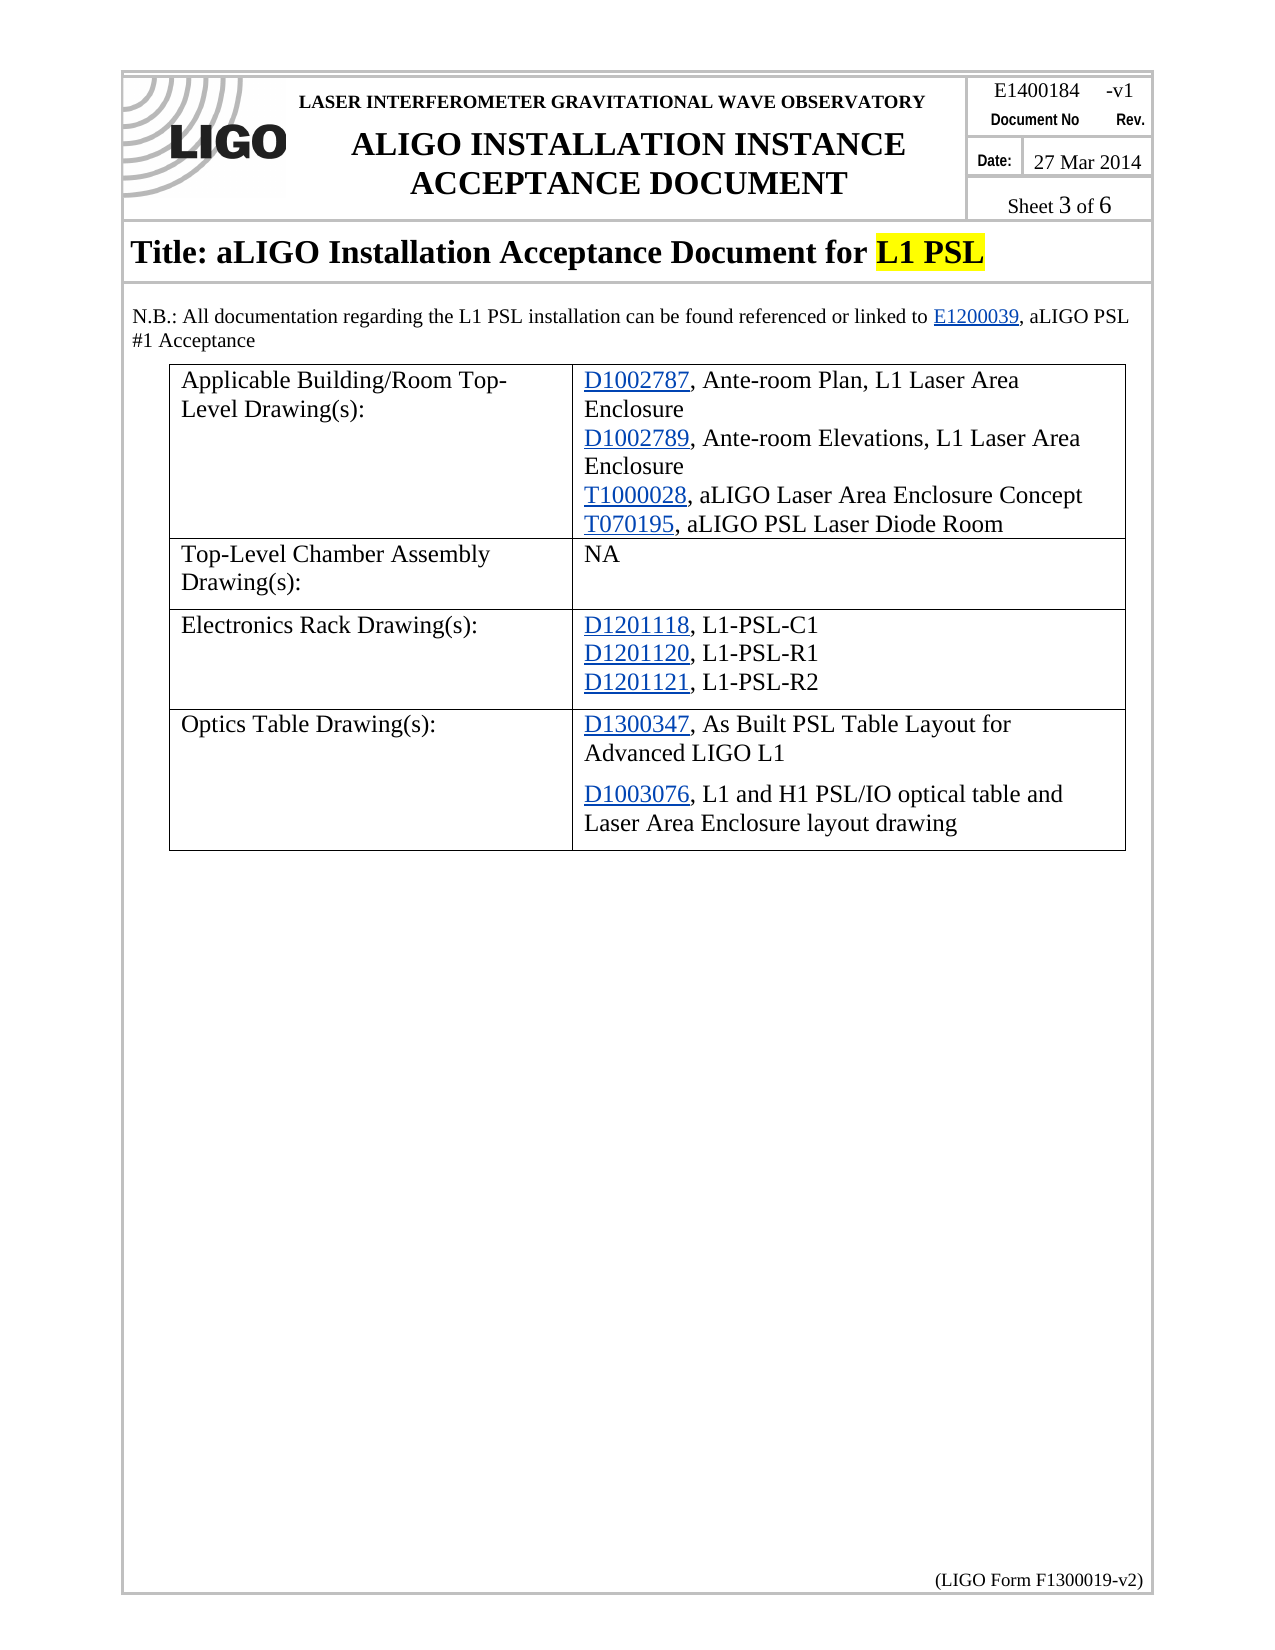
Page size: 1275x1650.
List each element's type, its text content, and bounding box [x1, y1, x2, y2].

table_cell D1300347, As Built PSL Table Layout for Advanced LIGO L1 D1003076, L1 and H1 PSL/IO optical table and Laser Area Enclosure layout drawing [573, 710, 1125, 849]
picture [123, 78, 286, 198]
table_cell Optics Table Drawing(s): [170, 710, 572, 849]
table_cell NA [573, 539, 1125, 609]
table_cell Top-Level Chamber Assembly Drawing(s): [170, 539, 572, 609]
table_cell D1201118, L1-PSL-C1 D1201120, L1-PSL-R1 D1201121, L1-PSL-R2 [573, 610, 1125, 708]
table_cell Electronics Rack Drawing(s): [170, 610, 572, 708]
table_header Applicable Building/Room Top-Level Drawing(s): [170, 365, 572, 538]
text N.B.: All documentation regarding the L1 PSL installation can be found referenced or linked to E1200039, aLIGO PSL #1 Acceptance [132, 303, 1143, 352]
table_header D1002787, Ante-room Plan, L1 Laser Area Enclosure D1002789, Ante-room Elevations, L1 Laser Area Enclosure T1000028, aLIGO Laser Area Enclosure Concept T070195, aLIGO PSL Laser Diode Room [573, 365, 1125, 538]
